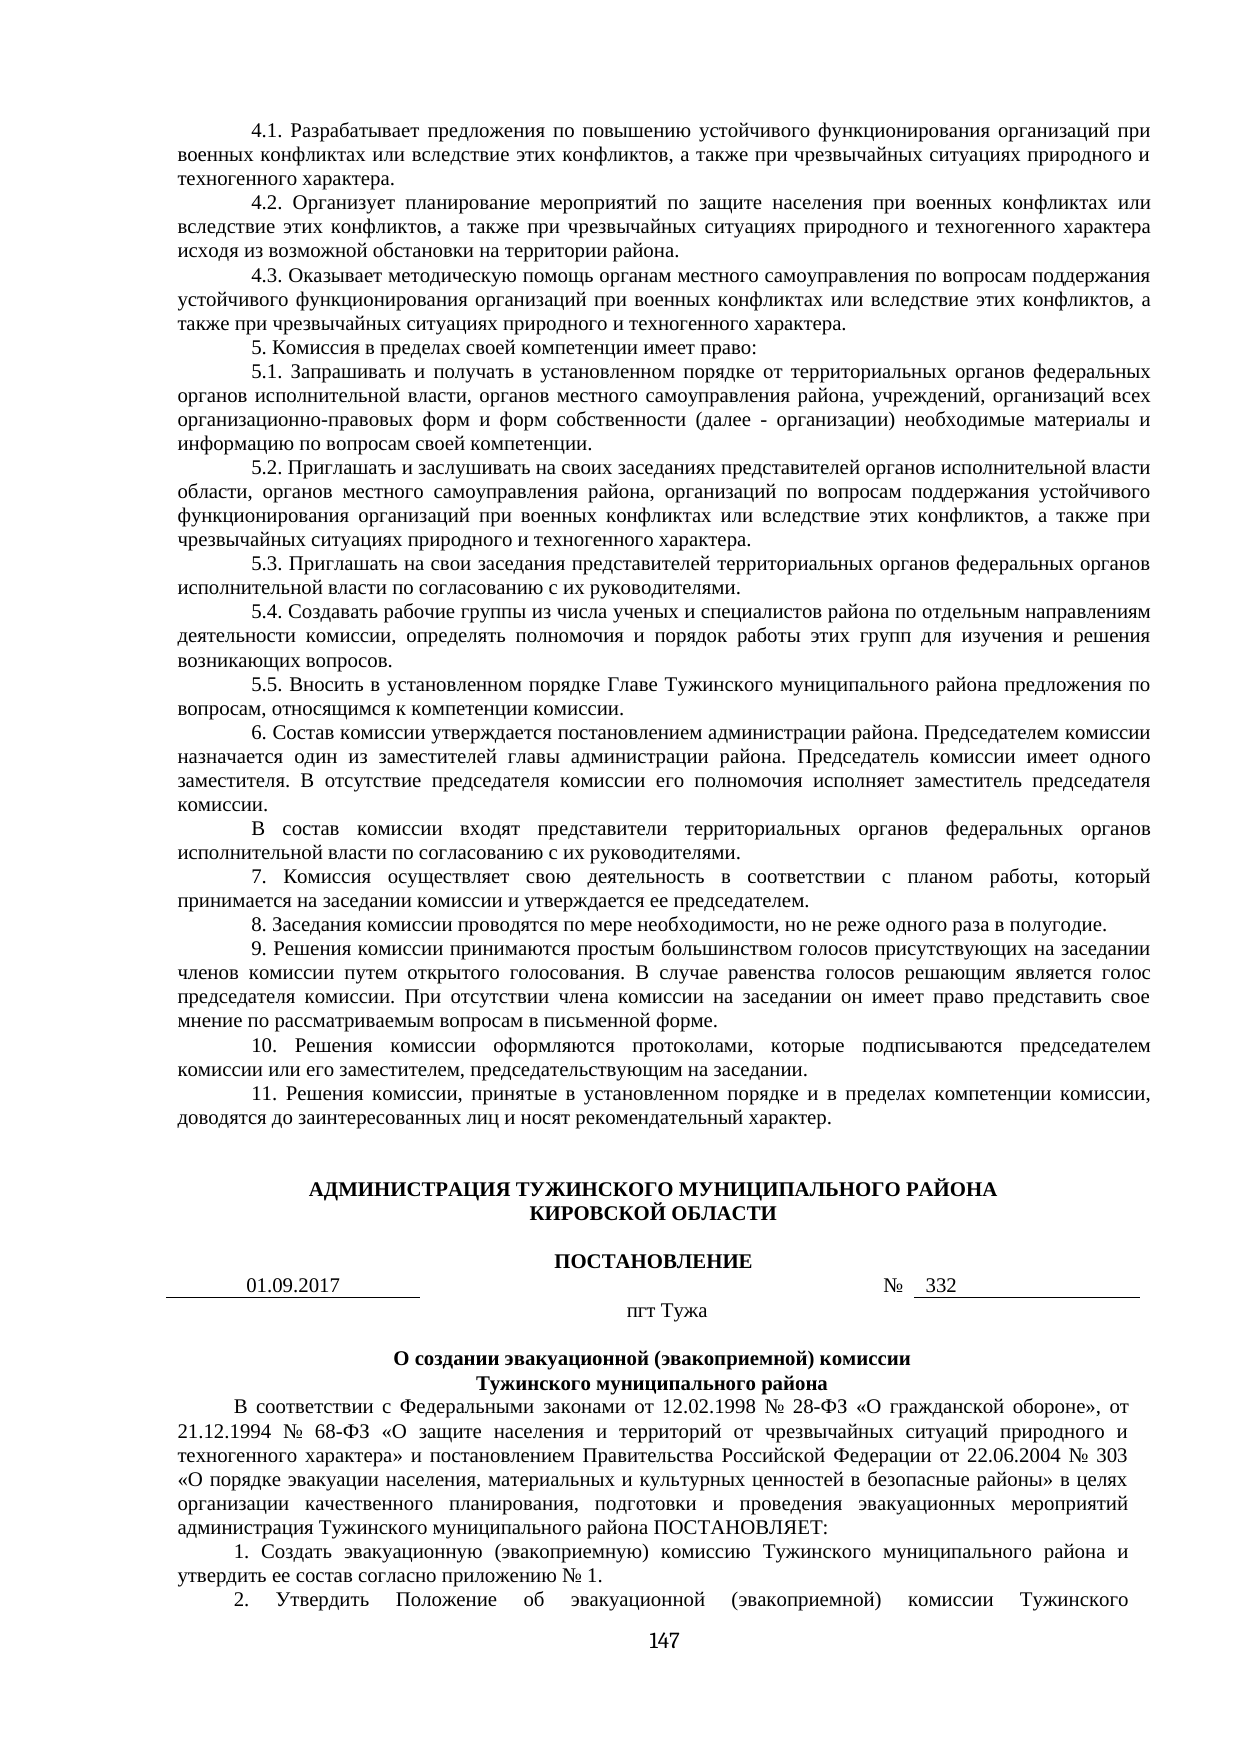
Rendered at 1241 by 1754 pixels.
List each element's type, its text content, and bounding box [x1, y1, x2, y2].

text 7. Комиссия осуществляет свою деятельность в соответствии с планом работы, который принимается на заседании комиссии и утверждается ее председателем. [177, 864, 1152, 912]
text 8. Заседания комиссии проводятся по мере необходимости, но не реже одного раза в полугодие. [177, 912, 1152, 936]
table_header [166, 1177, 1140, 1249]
text 5. Комиссия в пределах своей компетенции имеет право: [177, 335, 1152, 359]
text 5.1. Запрашивать и получать в установленном порядке от территориальных органов федеральных органов исполнительной власти, органов местного самоуправления района, учреждений, организаций всех организационно-правовых форм и форм собственности (далее - организации) необходимые материалы и информацию по вопросам своей компетенции. [177, 359, 1152, 455]
text 10. Решения комиссии оформляются протоколами, которые подписываются председателем комиссии или его заместителем, председательствующим на заседании. [177, 1032, 1152, 1081]
text 5.5. Вносить в установленном порядке Главе Тужинского муниципального района предложения по вопросам, относящимся к компетенции комиссии. [177, 672, 1152, 720]
text 4.3. Оказывает методическую помощь органам местного самоуправления по вопросам поддержания устойчивого функционирования организаций при военных конфликтах или вследствие этих конфликтов, а также при чрезвычайных ситуациях природного и техногенного характера. [177, 262, 1152, 335]
text В состав комиссии входят представители территориальных органов федеральных органов исполнительной власти по согласованию с их руководителями. [177, 816, 1152, 864]
text 5.4. Создавать рабочие группы из числа ученых и специалистов района по отдельным направлениям деятельности комиссии, определять полномочия и порядок работы этих групп для изучения и решения возникающих вопросов. [177, 599, 1152, 672]
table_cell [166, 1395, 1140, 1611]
text 5.3. Приглашать на свои заседания представителей территориальных органов федеральных органов исполнительной власти по согласованию с их руководителями. [177, 551, 1152, 599]
text 5.2. Приглашать и заслушивать на своих заседаниях представителей органов исполнительной власти области, органов местного самоуправления района, организаций по вопросам поддержания устойчивого функционирования организаций при военных конфликтах или вследствие этих конфликтов, а также при чрезвычайных ситуациях природного и техногенного характера. [177, 455, 1152, 551]
text 9. Решения комиссии принимаются простым большинством голосов присутствующих на заседании членов комиссии путем открытого голосования. В случае равенства голосов решающим является голос председателя комиссии. При отсутствии члена комиссии на заседании он имеет право представить свое мнение по рассматриваемым вопросам в письменной форме. [177, 936, 1152, 1032]
text 11. Решения комиссии, принятые в установленном порядке и в пределах компетенции комиссии, доводятся до заинтересованных лиц и носят рекомендательный характер. [177, 1081, 1152, 1129]
text 6. Состав комиссии утверждается постановлением администрации района. Председателем комиссии назначается один из заместителей главы администрации района. Председатель комиссии имеет одного заместителя. В отсутствие председателя комиссии его полномочия исполняет заместитель председателя комиссии. [177, 720, 1152, 816]
text 4.2. Организует планирование мероприятий по защите населения при военных конфликтах или вследствие этих конфликтов, а также при чрезвычайных ситуациях природного и техногенного характера исходя из возможной обстановки на территории района. [177, 190, 1152, 262]
text 4.1. Разрабатывает предложения по повышению устойчивого функционирования организаций при военных конфликтах или вследствие этих конфликтов, а также при чрезвычайных ситуациях природного и техногенного характера. [177, 118, 1152, 190]
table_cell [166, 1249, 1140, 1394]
